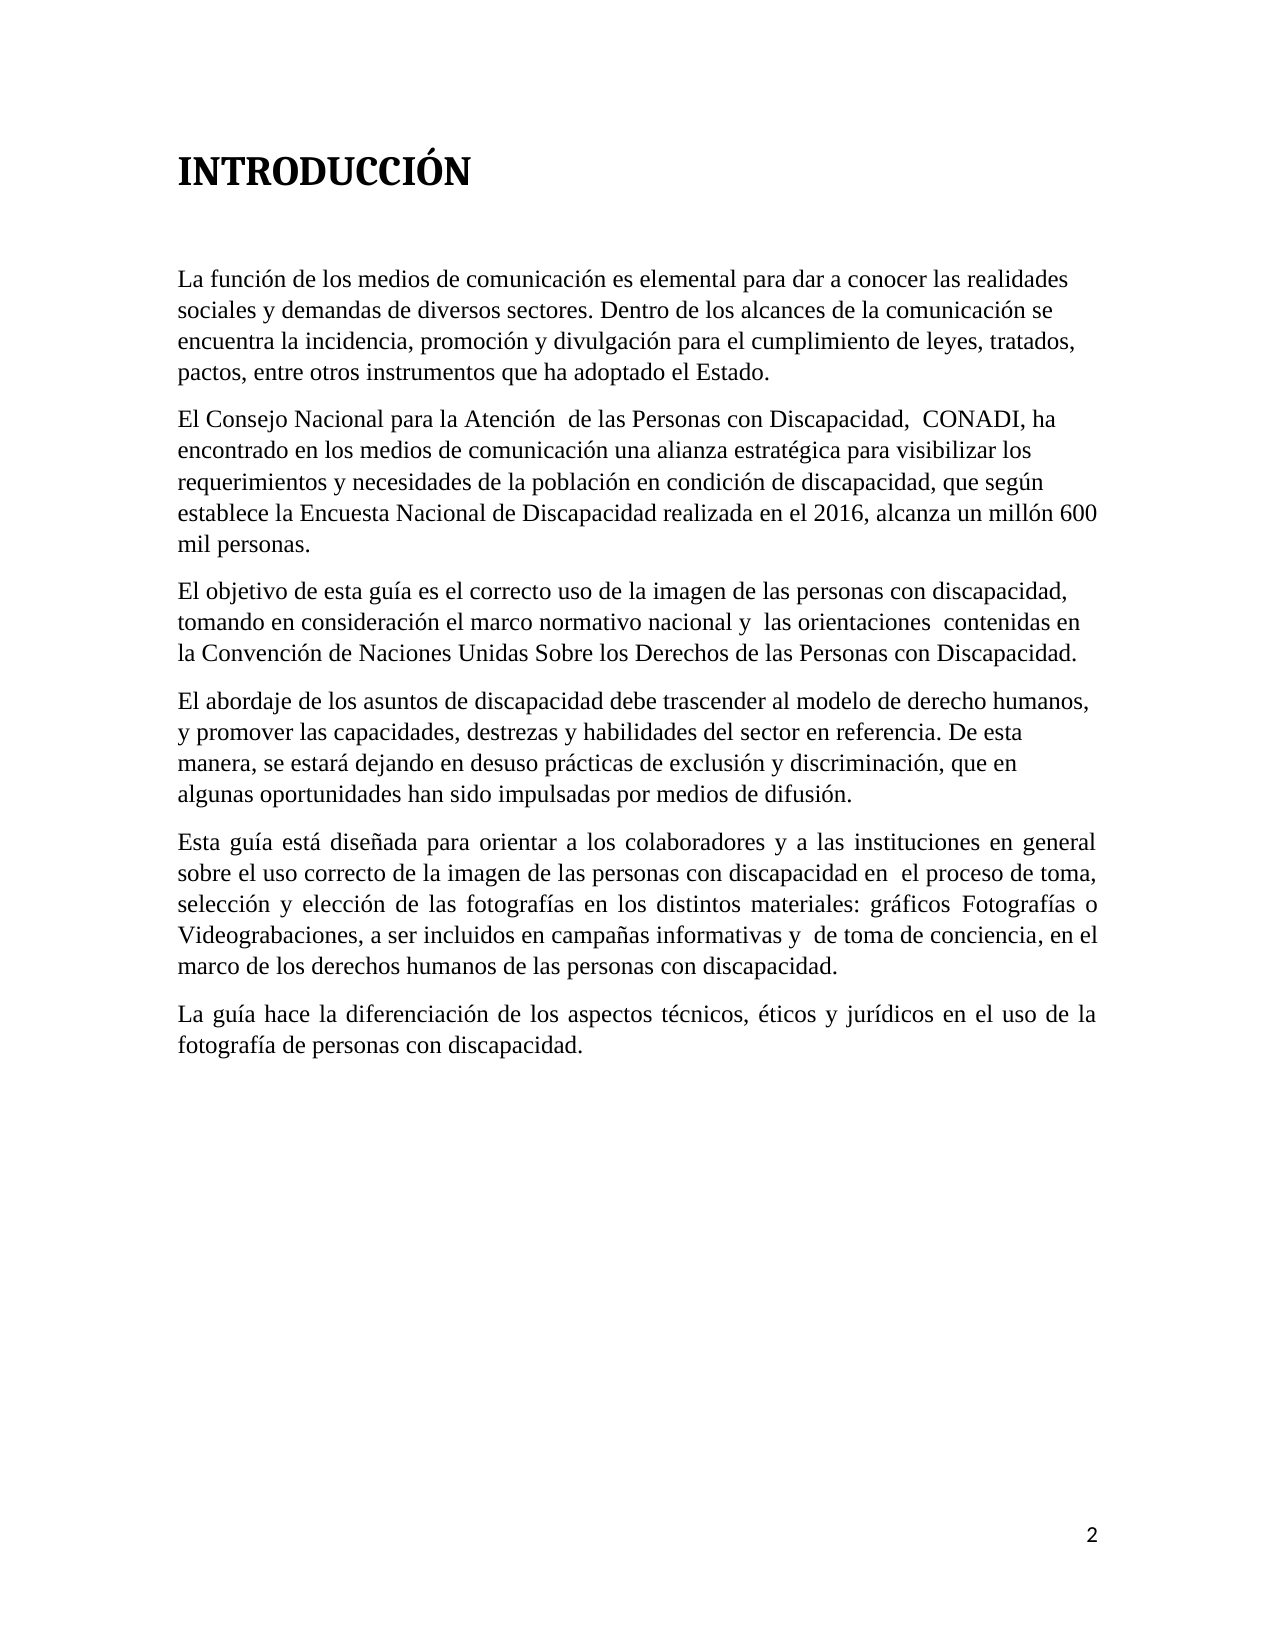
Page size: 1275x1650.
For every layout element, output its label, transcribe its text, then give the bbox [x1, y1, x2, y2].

text INTRODUCCIÓN [177, 148, 1098, 196]
text El abordaje de los asuntos de discapacidad debe trascender al modelo de derecho humanos, y promover las capacidades, destrezas y habilidades del sector en referencia. De esta manera, se estará dejando en desuso prácticas de exclusión y discriminación, que en algunas oportunidades han sido impulsadas por medios de difusión. [177, 686, 1098, 808]
text La guía hace la diferenciación de los aspectos técnicos, éticos y jurídicos en el uso de la fotografía de personas con discapacidad. [177, 999, 1098, 1059]
text El Consejo Nacional para la Atención de las Personas con Discapacidad, CONADI, ha encontrado en los medios de comunicación una alianza estratégica para visibilizar los requerimientos y necesidades de la población en condición de discapacidad, que según establece la Encuesta Nacional de Discapacidad realizada en el 2016, alcanza un millón 600 mil personas. [177, 404, 1098, 557]
text La función de los medios de comunicación es elemental para dar a conocer las realidades sociales y demandas de diversos sectores. Dentro de los alcances de la comunicación se encuentra la incidencia, promoción y divulgación para el cumplimiento de leyes, tratados, pactos, entre otros instrumentos que ha adoptado el Estado. [177, 264, 1098, 386]
text El objetivo de esta guía es el correcto uso de la imagen de las personas con discapacidad, tomando en consideración el marco normativo nacional y las orientaciones contenidas en la Convención de Naciones Unidas Sobre los Derechos de las Personas con Discapacidad. [177, 576, 1098, 667]
text Esta guía está diseñada para orientar a los colaboradores y a las instituciones en general sobre el uso correcto de la imagen de las personas con discapacidad en el proceso de toma, selección y elección de las fotografías en los distintos materiales: gráficos Fotografías o Videograbaciones, a ser incluidos en campañas informativas y de toma de conciencia, en el marco de los derechos humanos de las personas con discapacidad. [177, 827, 1098, 980]
